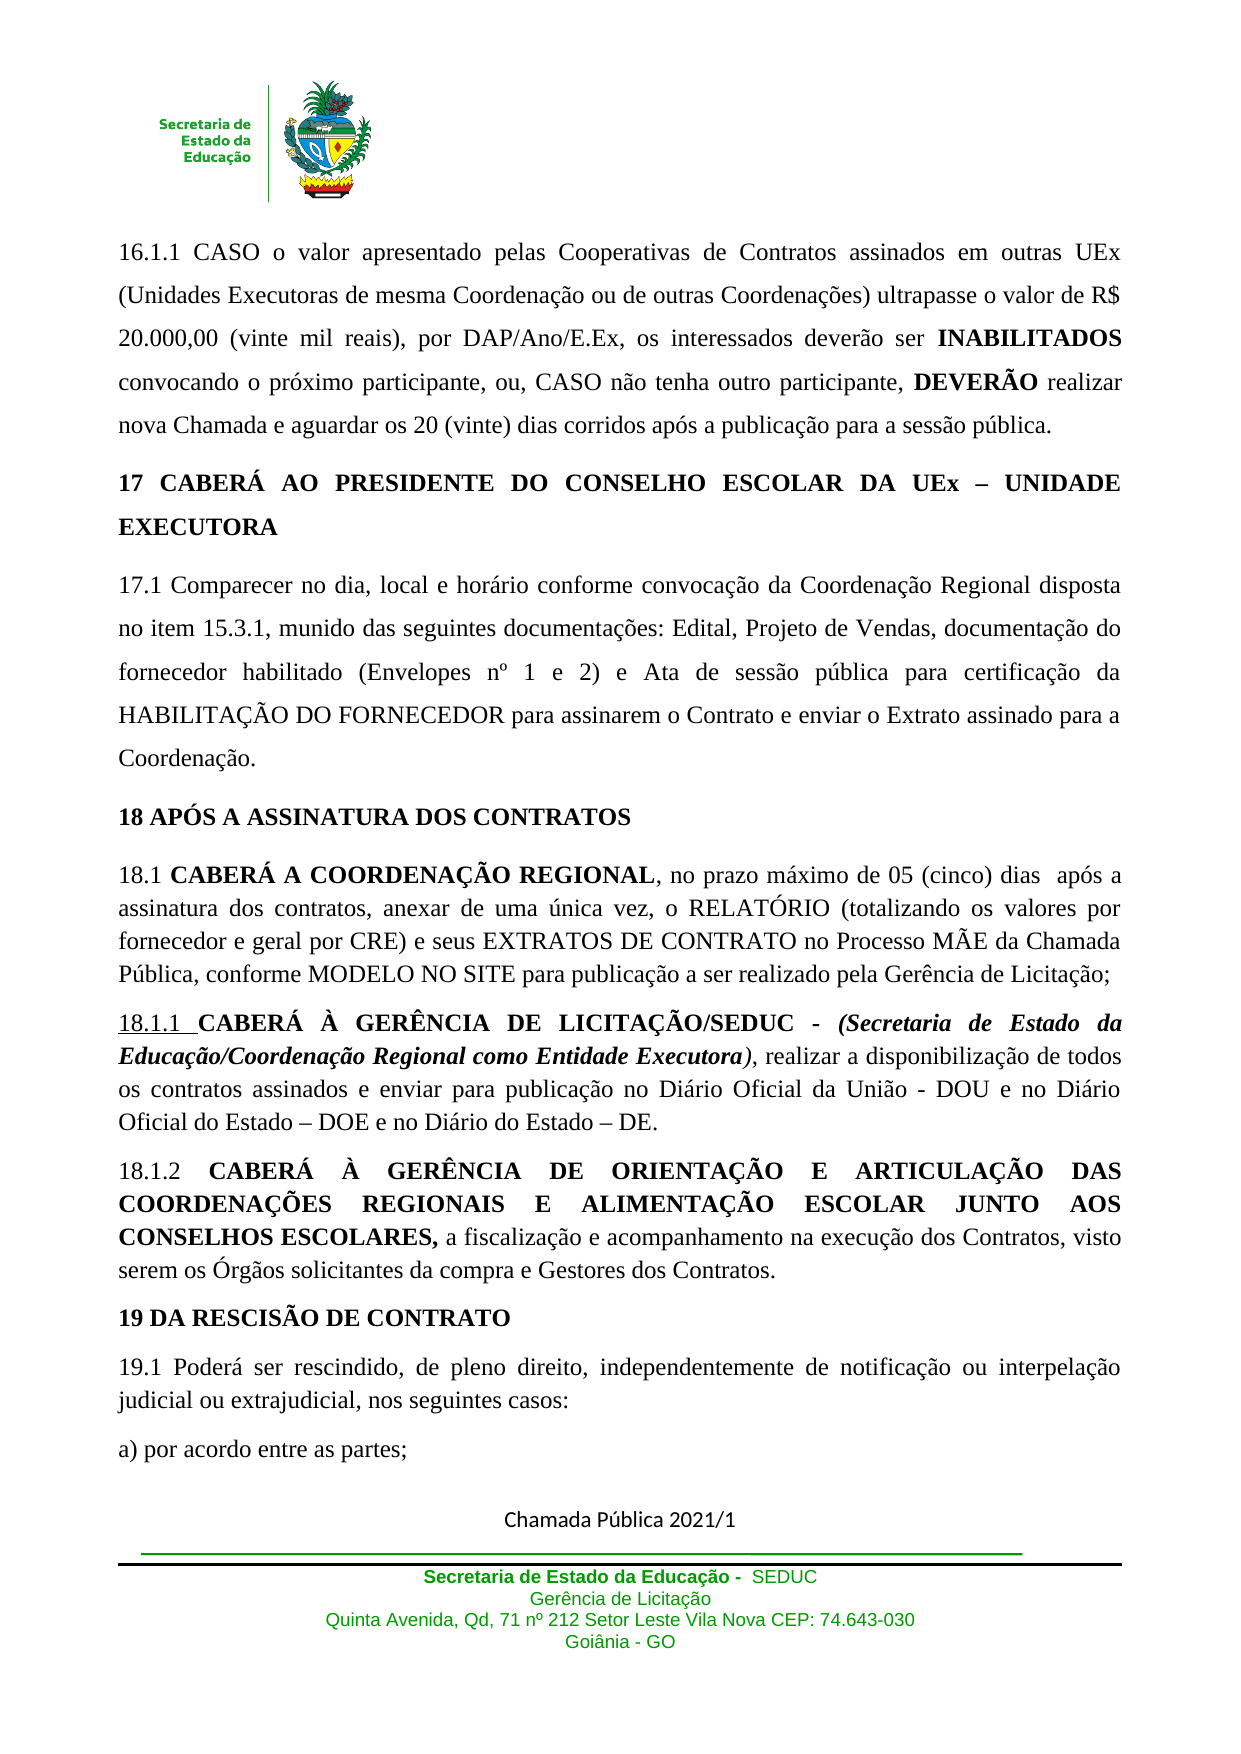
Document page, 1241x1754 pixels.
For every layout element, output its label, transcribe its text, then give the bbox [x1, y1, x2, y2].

text 18 APÓS A ASSINATURA DOS CONTRATOS [118, 802, 1122, 830]
text 18.1 CABERÁ A COORDENAÇÃO REGIONAL, no prazo máximo de 05 (cinco) dias após a assinatura dos contratos, anexar de uma única vez, o RELATÓRIO (totalizando os valores por fornecedor e geral por CRE) e seus EXTRATOS DE CONTRATO no Processo MÃE da Chamada Pública, conforme MODELO NO SITE para publicação a ser realizado pela Gerência de Licitação; [118, 860, 1122, 988]
text 17.1 Comparecer no dia, local e horário conforme convocação da Coordenação Regional disposta no item 15.3.1, munido das seguintes documentações: Edital, Projeto de Vendas, documentação do fornecedor habilitado (Envelopes nº 1 e 2) e Ata de sessão pública para certificação da HABILITAÇÃO DO FORNECEDOR para assinarem o Contrato e enviar o Extrato assinado para a Coordenação. [118, 570, 1122, 772]
text a) por acordo entre as partes; [118, 1434, 1122, 1462]
text 18.1.1 CABERÁ À GERÊNCIA DE LICITAÇÃO/SEDUC - (Secretaria de Estado da Educação/Coordenação Regional como Entidade Executora), realizar a disponibilização de todos os contratos assinados e enviar para publicação no Diário Oficial da União - DOU e no Diário Oficial do Estado – DOE e no Diário do Estado – DE. [118, 1008, 1122, 1136]
text 19.1 Poderá ser rescindido, de pleno direito, independentemente de notificação ou interpelação judicial ou extrajudicial, nos seguintes casos: [118, 1352, 1122, 1414]
text 16.1.1 CASO o valor apresentado pelas Cooperativas de Contratos assinados em outras UEx (Unidades Executoras de mesma Coordenação ou de outras Coordenações) ultrapasse o valor de R$ 20.000,00 (vinte mil reais), por DAP/Ano/E.Ex, os interessados deverão ser INABILITADOS convocando o próximo participante, ou, CASO não tenha outro participante, DEVERÃO realizar nova Chamada e aguardar os 20 (vinte) dias corridos após a publicação para a sessão pública. [118, 237, 1122, 438]
picture [118, 73, 412, 210]
text 18.1.2 CABERÁ À GERÊNCIA DE ORIENTAÇÃO E ARTICULAÇÃO DAS COORDENAÇÕES REGIONAIS E ALIMENTAÇÃO ESCOLAR JUNTO AOS CONSELHOS ESCOLARES, a fiscalização e acompanhamento na execução dos Contratos, visto serem os Órgãos solicitantes da compra e Gestores dos Contratos. [118, 1156, 1122, 1283]
text 19 DA RESCISÃO DE CONTRATO [118, 1303, 1122, 1332]
text 17 CABERÁ AO PRESIDENTE DO CONSELHO ESCOLAR DA UEx – UNIDADE EXECUTORA [118, 468, 1122, 540]
